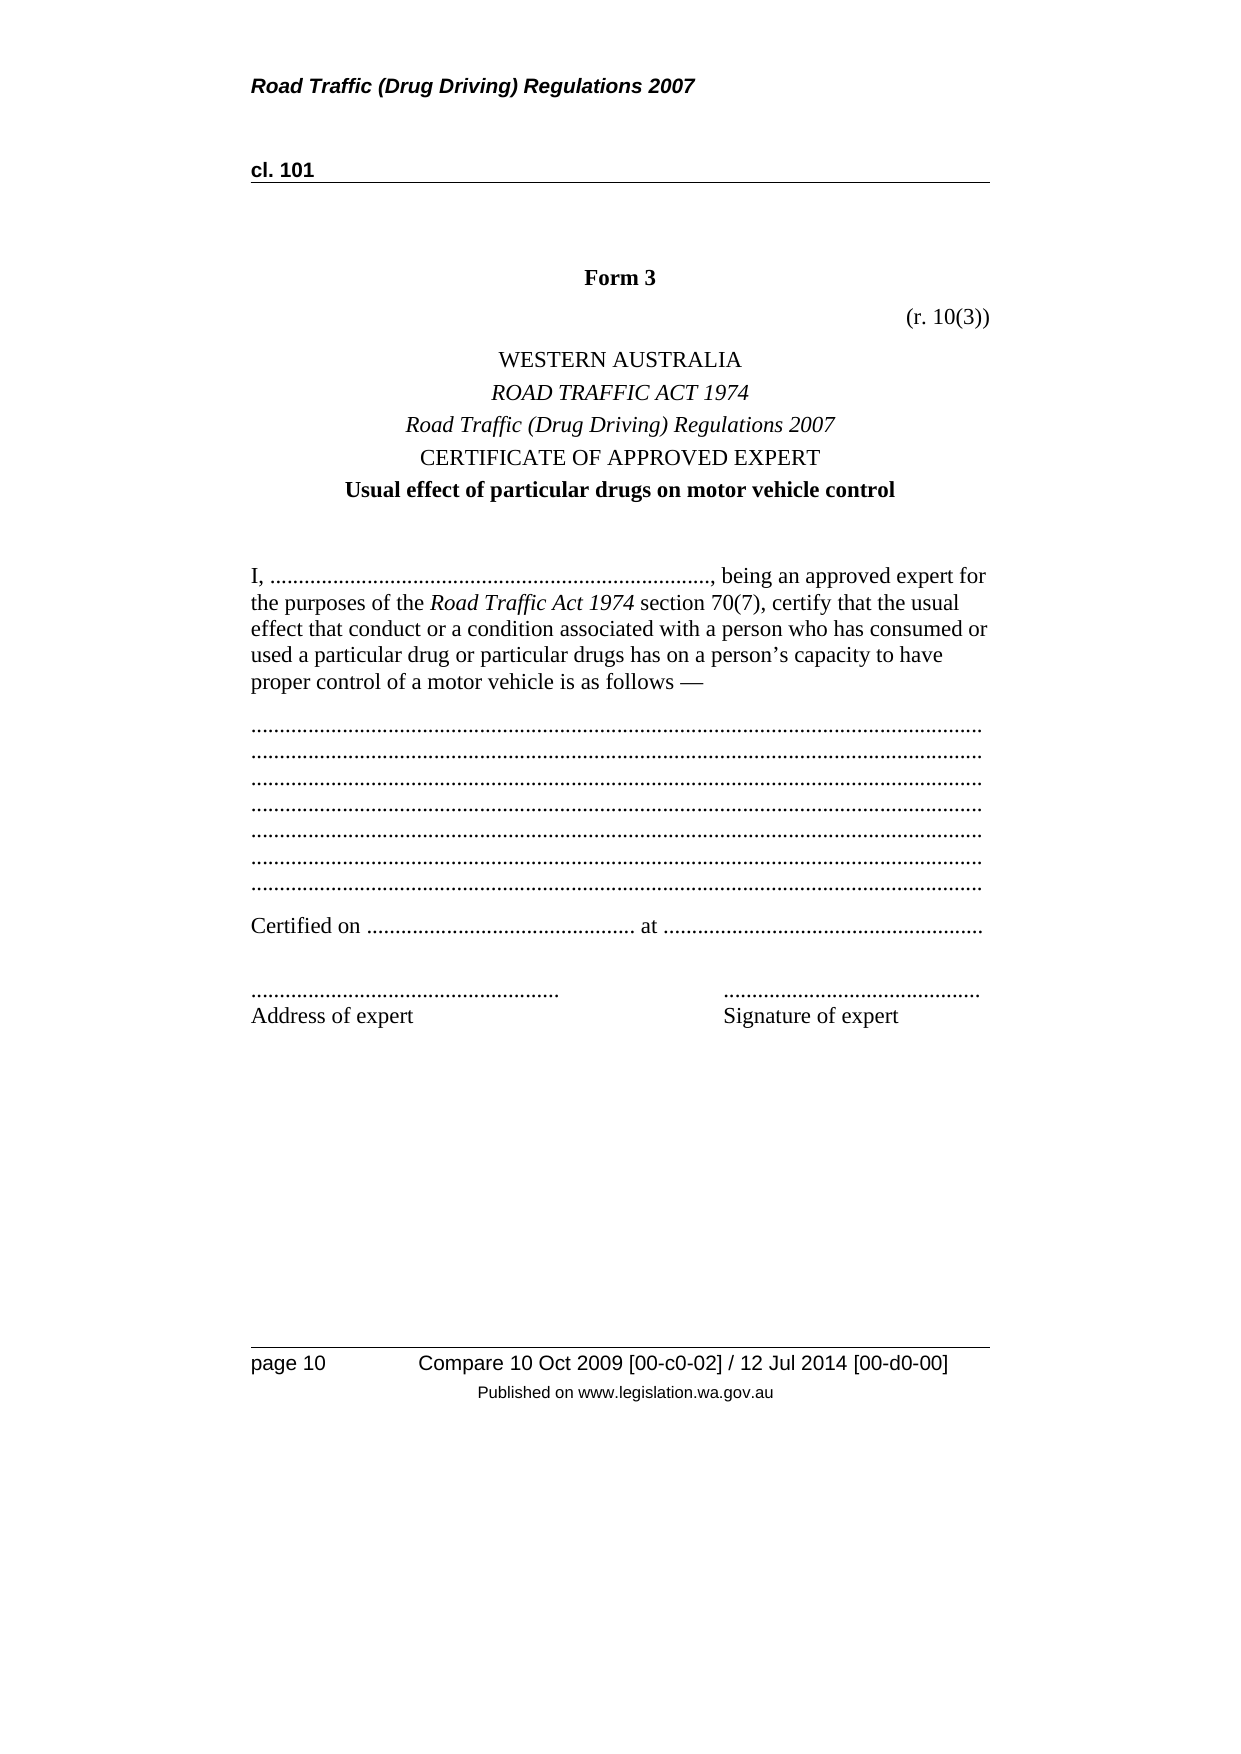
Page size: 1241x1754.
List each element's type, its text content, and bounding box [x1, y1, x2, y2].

text CERTIFICATE OF APPROVED EXPERT [251, 444, 990, 470]
text ROAD TRAFFIC ACT 1974 [251, 379, 990, 405]
text Road Traffic (Drug Driving) Regulations 2007 [251, 411, 990, 438]
subtitle Form 3 [251, 264, 990, 291]
text (r. 10(3)) [251, 303, 990, 329]
text Usual effect of particular drugs on motor vehicle control [251, 476, 990, 503]
text ...................................................... ............................................. [251, 976, 990, 1002]
text I, ............................................................................., being an approved expert for the purposes of the Road Traffic Act 1974 section 70(7), certify that the usual effect that conduct or a condition associated with a person who has consumed or used a particular drug or particular drugs has on a person’s capacity to have proper control of a motor vehicle is as follows — [251, 562, 990, 694]
text WESTERN AUSTRALIA [251, 346, 990, 372]
text ................................................................................................................................ ................................................................................................................................ ................................................................................................................................ ................................................................................................................................ ................................................................................................................................ ................................................................................................................................ ................................................................................................................................ [251, 711, 990, 895]
text Address of expert Signature of expert [251, 1002, 990, 1029]
text Certified on ............................................... at ........................................................ [251, 912, 990, 938]
